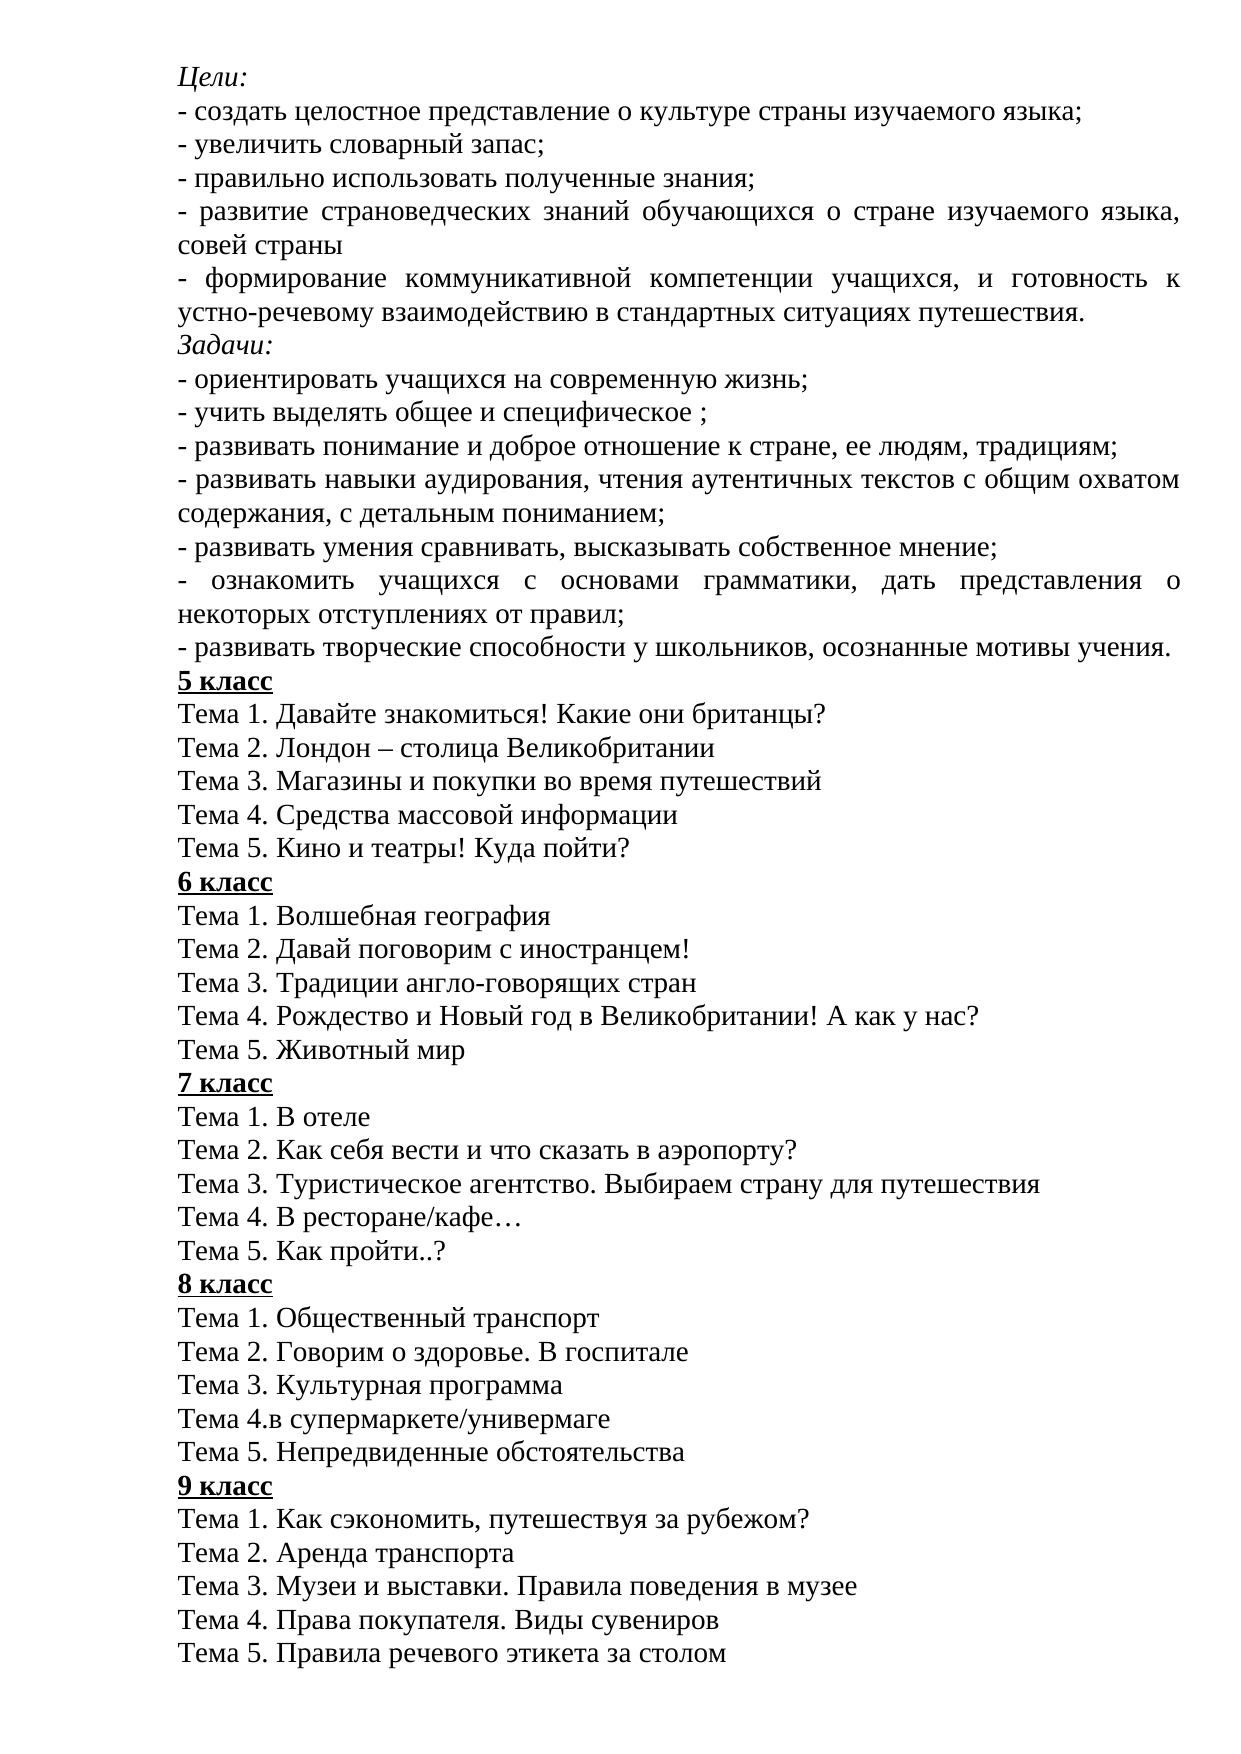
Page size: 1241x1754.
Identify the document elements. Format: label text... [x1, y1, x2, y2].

text - увеличить словарный запас; [177, 126, 1181, 160]
text Тема 2. Говорим о здоровье. В госпитале [177, 1334, 1181, 1367]
text Тема 3. Магазины и покупки во время путешествий [177, 763, 1181, 797]
text Тема 5. Животный мир [177, 1032, 1181, 1065]
text 5 класс [177, 663, 1181, 696]
text - учить выделять общее и специфическое ; [177, 394, 1181, 428]
text Тема 2. Аренда транспорта [177, 1535, 1181, 1568]
text Тема 4.в супермаркете/универмаге [177, 1401, 1181, 1434]
text 6 класс [177, 864, 1181, 898]
text 9 класс [177, 1468, 1181, 1501]
text Тема 4. В ресторане/кафе… [177, 1199, 1181, 1233]
text Тема 1. Как сэкономить, путешествуя за рубежом? [177, 1501, 1181, 1535]
text Тема 1. Общественный транспорт [177, 1300, 1181, 1334]
text Тема 2. Давай поговорим с иностранцем! [177, 931, 1181, 965]
text Цели: [177, 59, 1181, 93]
text Тема 2. Лондон – столица Великобритании [177, 730, 1181, 763]
text - развивать понимание и доброе отношение к стране, ее людям, традициям; [177, 428, 1181, 462]
text Тема 3. Музеи и выставки. Правила поведения в музее [177, 1568, 1181, 1602]
text Тема 5. Непредвиденные обстоятельства [177, 1434, 1181, 1468]
text - создать целостное представление о культуре страны изучаемого языка; [177, 93, 1181, 126]
text Тема 3. Туристическое агентство. Выбираем страну для путешествия [177, 1166, 1181, 1199]
text Тема 4. Рождество и Новый год в Великобритании! А как у нас? [177, 998, 1181, 1032]
text - правильно использовать полученные знания; [177, 160, 1181, 193]
text Тема 4. Права покупателя. Виды сувениров [177, 1602, 1181, 1636]
text 8 класс [177, 1267, 1181, 1300]
text Тема 3. Культурная программа [177, 1367, 1181, 1401]
text - ориентировать учащихся на современную жизнь; [177, 361, 1181, 394]
text - развивать умения сравнивать, высказывать собственное мнение; [177, 529, 1181, 562]
text Тема 5. Как пройти..? [177, 1233, 1181, 1267]
text Тема 1. Давайте знакомиться! Какие они британцы? [177, 696, 1181, 730]
text - формирование коммуникативной компетенции учащихся, и готовность к устно-речевому взаимодействию в стандартных ситуациях путешествия. [177, 260, 1181, 327]
text - ознакомить учащихся с основами грамматики, дать представления о некоторых отступлениях от правил; [177, 562, 1181, 629]
text Задачи: [177, 327, 1181, 361]
text Тема 5. Кино и театры! Куда пойти? [177, 831, 1181, 864]
text Тема 1. Волшебная география [177, 898, 1181, 931]
text Тема 5. Правила речевого этикета за столом [177, 1636, 1181, 1669]
text Тема 1. В отеле [177, 1099, 1181, 1132]
text Тема 3. Традиции англо-говорящих стран [177, 965, 1181, 998]
text 7 класс [177, 1065, 1181, 1099]
text - развивать творческие способности у школьников, осознанные мотивы учения. [177, 629, 1181, 663]
text Тема 2. Как себя вести и что сказать в аэропорту? [177, 1132, 1181, 1166]
text - развитие страноведческих знаний обучающихся о стране изучаемого языка, совей страны [177, 193, 1181, 260]
text - развивать навыки аудирования, чтения аутентичных текстов с общим охватом содержания, с детальным пониманием; [177, 462, 1181, 529]
text Тема 4. Средства массовой информации [177, 797, 1181, 831]
